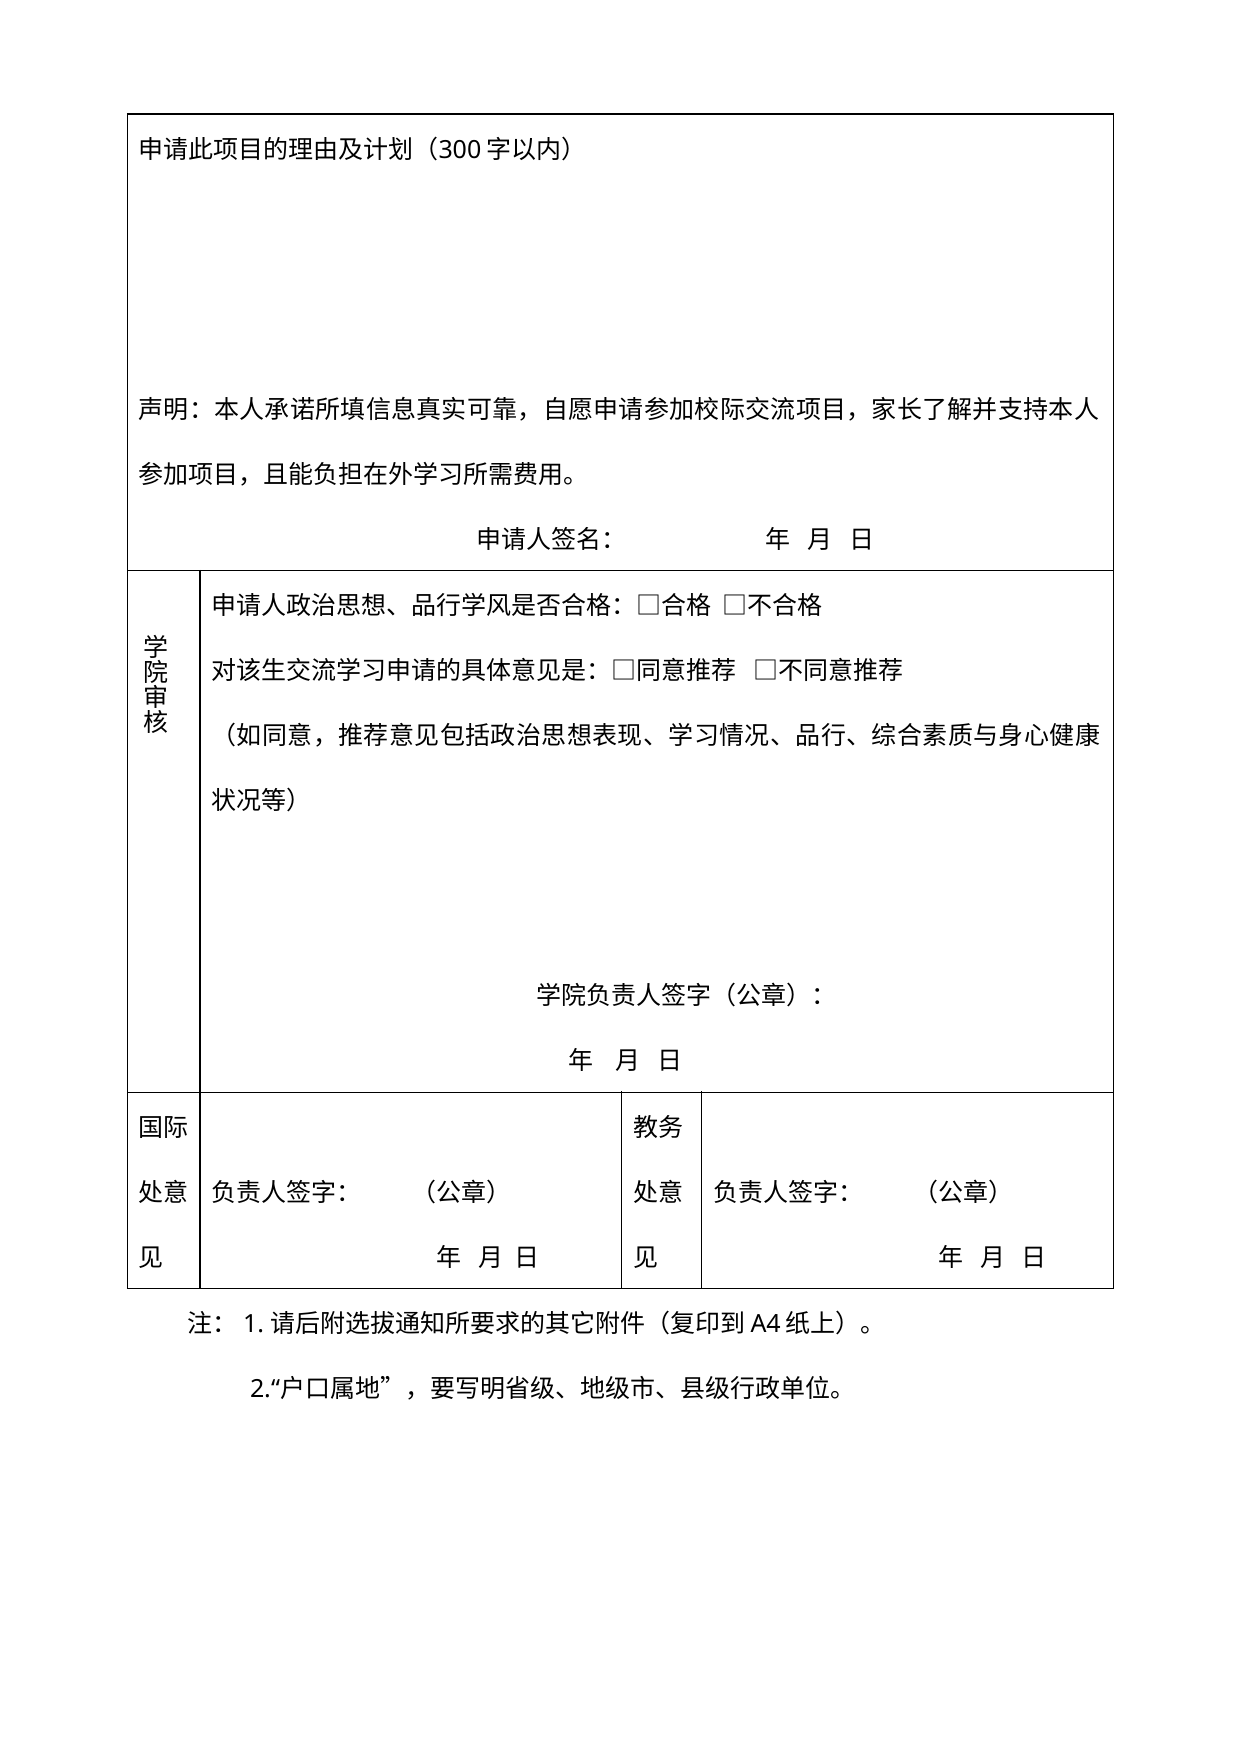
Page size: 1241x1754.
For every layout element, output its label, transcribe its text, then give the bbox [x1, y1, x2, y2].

table_cell 负责人签字： （公章） 年 月 日 [201, 1093, 621, 1288]
table_cell 学院审核 [128, 571, 199, 1091]
table_cell 申请人政治思想、品行学风是否合格：□合格 □不合格 对该生交流学习申请的具体意见是：□同意推荐 □不同意推荐 （如同意，推荐意见包括政治思想表现、学习情况、品行、综合素质与身心健康状况等） 学院负责人签字（公章）： 年 月 日 [201, 571, 1113, 1091]
table_cell 负责人签字： （公章） 年 月 日 [702, 1093, 1113, 1288]
table_cell 教务处意见 [622, 1093, 701, 1288]
table_cell 申请此项目的理由及计划（300字以内） 声明：本人承诺所填信息真实可靠，自愿申请参加校际交流项目，家长了解并支持本人参加项目，且能负担在外学习所需费用。 申请人签名： 年 月 日 [128, 115, 1113, 570]
text 注： 1. 请后附选拔通知所要求的其它附件（复印到A4纸上）。 [187, 1289, 1053, 1354]
text 2.“户口属地”，要写明省级、地级市、县级行政单位。 [187, 1354, 1053, 1419]
table_cell 国际处意见 [128, 1093, 199, 1288]
